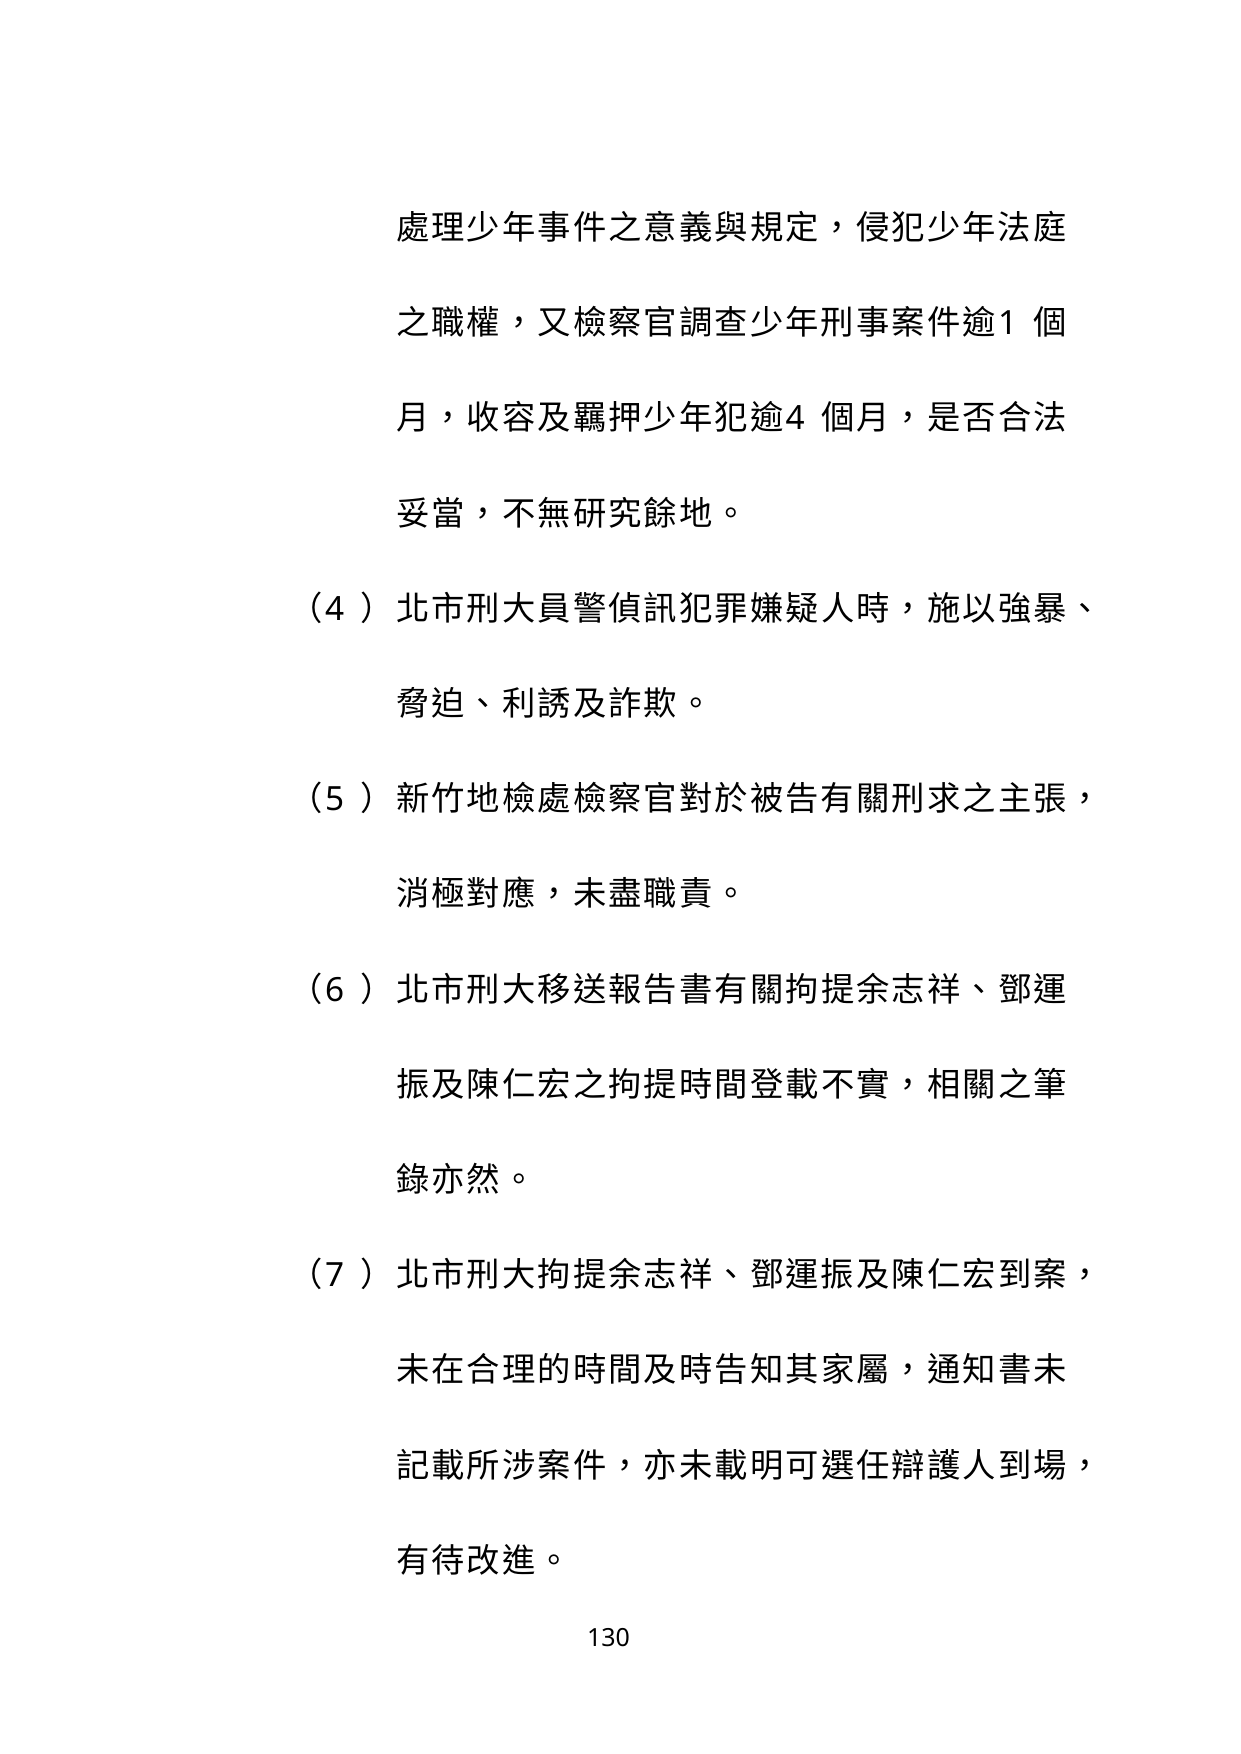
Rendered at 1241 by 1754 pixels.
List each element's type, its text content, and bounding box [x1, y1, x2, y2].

subtitle 北市刑大拘提余志祥、鄧運振及陳仁宏到案，未在合理的時間及時告知其家屬，通知書未記載所涉案件，亦未載明可選任辯護人到場，有待改進。 [272, 1224, 1069, 1605]
subtitle 北市刑大員警偵訊犯罪嫌疑人時，施以強暴、脅迫、利誘及詐欺。 [272, 558, 1069, 748]
subtitle 北市刑大移送報告書有關拘提余志祥、鄧運振及陳仁宏之拘提時間登載不實，相關之筆錄亦然。 [272, 939, 1069, 1224]
subtitle 緊急拘提少年犯非由少年法庭簽發同行書，檢察官於少年法庭裁定移送前，向少年觀護所借提偵訊，違反特別制定少年事件處理法處理少年事件之意義與規定，侵犯少年法庭之職權，又檢察官調查少年刑事案件逾1個月，收容及羈押少年犯逾4個月，是否合法妥當，不無研究餘地。 [272, 177, 1069, 558]
subtitle 新竹地檢處檢察官對於被告有關刑求之主張，消極對應，未盡職責。 [272, 748, 1069, 939]
